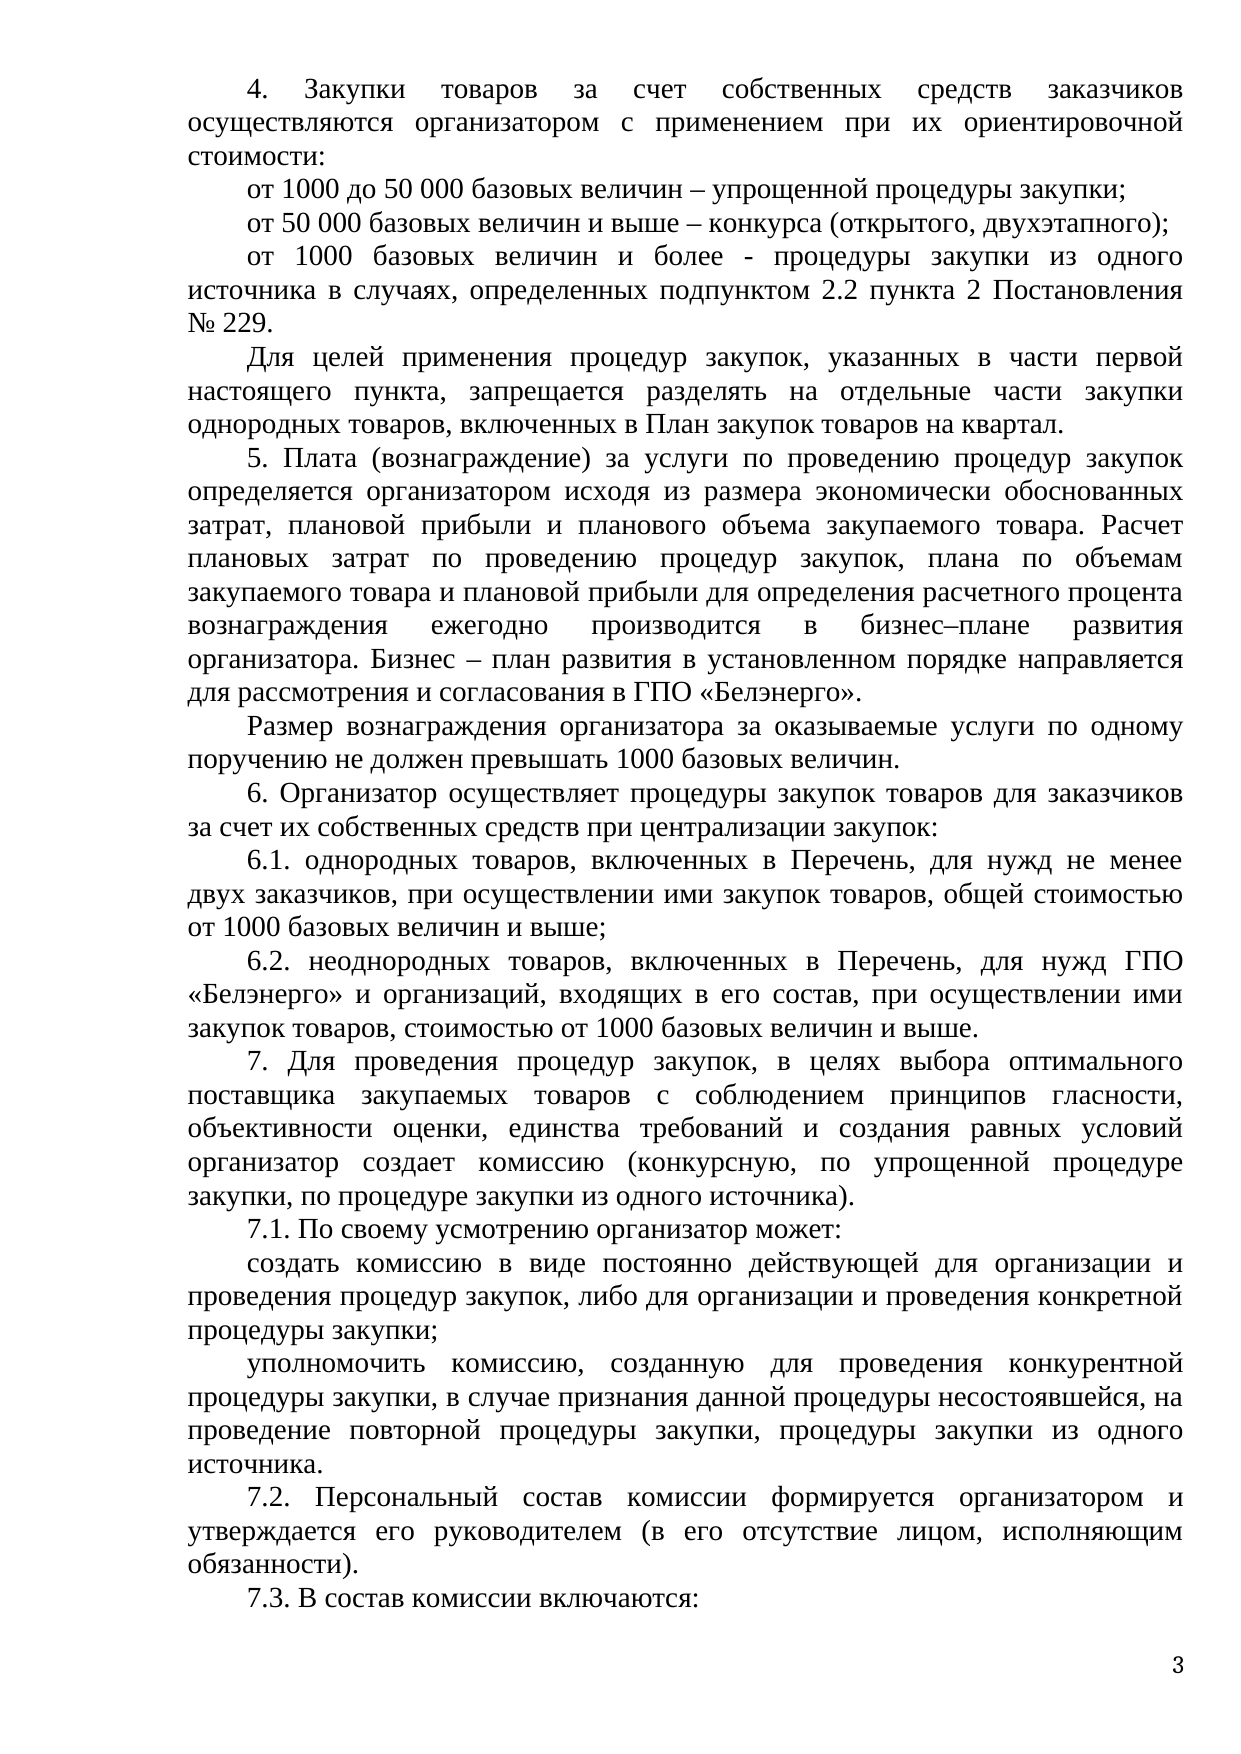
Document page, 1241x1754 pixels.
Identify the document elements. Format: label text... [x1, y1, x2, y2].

text Размер вознаграждения организатора за оказываемые услуги по одному поручению не должен превышать 1000 базовых величин. [187, 708, 1184, 775]
text 6.2. неоднородных товаров, включенных в Перечень, для нужд ГПО «Белэнерго» и организаций, входящих в его состав, при осуществлении ими закупок товаров, стоимостью от 1000 базовых величин и выше. [187, 943, 1184, 1043]
text 4. Закупки товаров за счет собственных средств заказчиков осуществляются организатором с применением при их ориентировочной стоимости: [187, 71, 1184, 171]
text от 1000 базовых величин и более - процедуры закупки из одного источника в случаях, определенных подпунктом 2.2 пункта 2 Постановления № 229. [187, 238, 1184, 339]
text 6. Организатор осуществляет процедуры закупок товаров для заказчиков за счет их собственных средств при централизации закупок: [187, 775, 1184, 842]
text Для целей применения процедур закупок, указанных в части первой настоящего пункта, запрещается разделять на отдельные части закупки однородных товаров, включенных в План закупок товаров на квартал. [187, 339, 1184, 440]
text 6.1. однородных товаров, включенных в Перечень, для нужд не менее двух заказчиков, при осуществлении ими закупок товаров, общей стоимостью от 1000 базовых величин и выше; [187, 842, 1184, 943]
text 7.2. Персональный состав комиссии формируется организатором и утверждается его руководителем (в его отсутствие лицом, исполняющим обязанности). [187, 1479, 1184, 1580]
text уполномочить комиссию, созданную для проведения конкурентной процедуры закупки, в случае признания данной процедуры несостоявшейся, на проведение повторной процедуры закупки, процедуры закупки из одного источника. [187, 1345, 1184, 1479]
text создать комиссию в виде постоянно действующей для организации и проведения процедур закупок, либо для организации и проведения конкретной процедуры закупки; [187, 1245, 1184, 1345]
text 7.3. В состав комиссии включаются: [187, 1580, 1184, 1614]
text 7.1. По своему усмотрению организатор может: [187, 1211, 1184, 1245]
text от 1000 до 50 000 базовых величин – упрощенной процедуры закупки; [187, 171, 1184, 205]
text 5. Плата (вознаграждение) за услуги по проведению процедур закупок определяется организатором исходя из размера экономически обоснованных затрат, плановой прибыли и планового объема закупаемого товара. Расчет плановых затрат по проведению процедур закупок, плана по объемам закупаемого товара и плановой прибыли для определения расчетного процента вознаграждения ежегодно производится в бизнес–плане развития организатора. Бизнес – план развития в установленном порядке направляется для рассмотрения и согласования в ГПО «Белэнерго». [187, 440, 1184, 708]
text от 50 000 базовых величин и выше – конкурса (открытого, двухэтапного); [187, 205, 1184, 238]
text 7. Для проведения процедур закупок, в целях выбора оптимального поставщика закупаемых товаров с соблюдением принципов гласности, объективности оценки, единства требований и создания равных условий организатор создает комиссию (конкурсную, по упрощенной процедуре закупки, по процедуре закупки из одного источника). [187, 1043, 1184, 1211]
